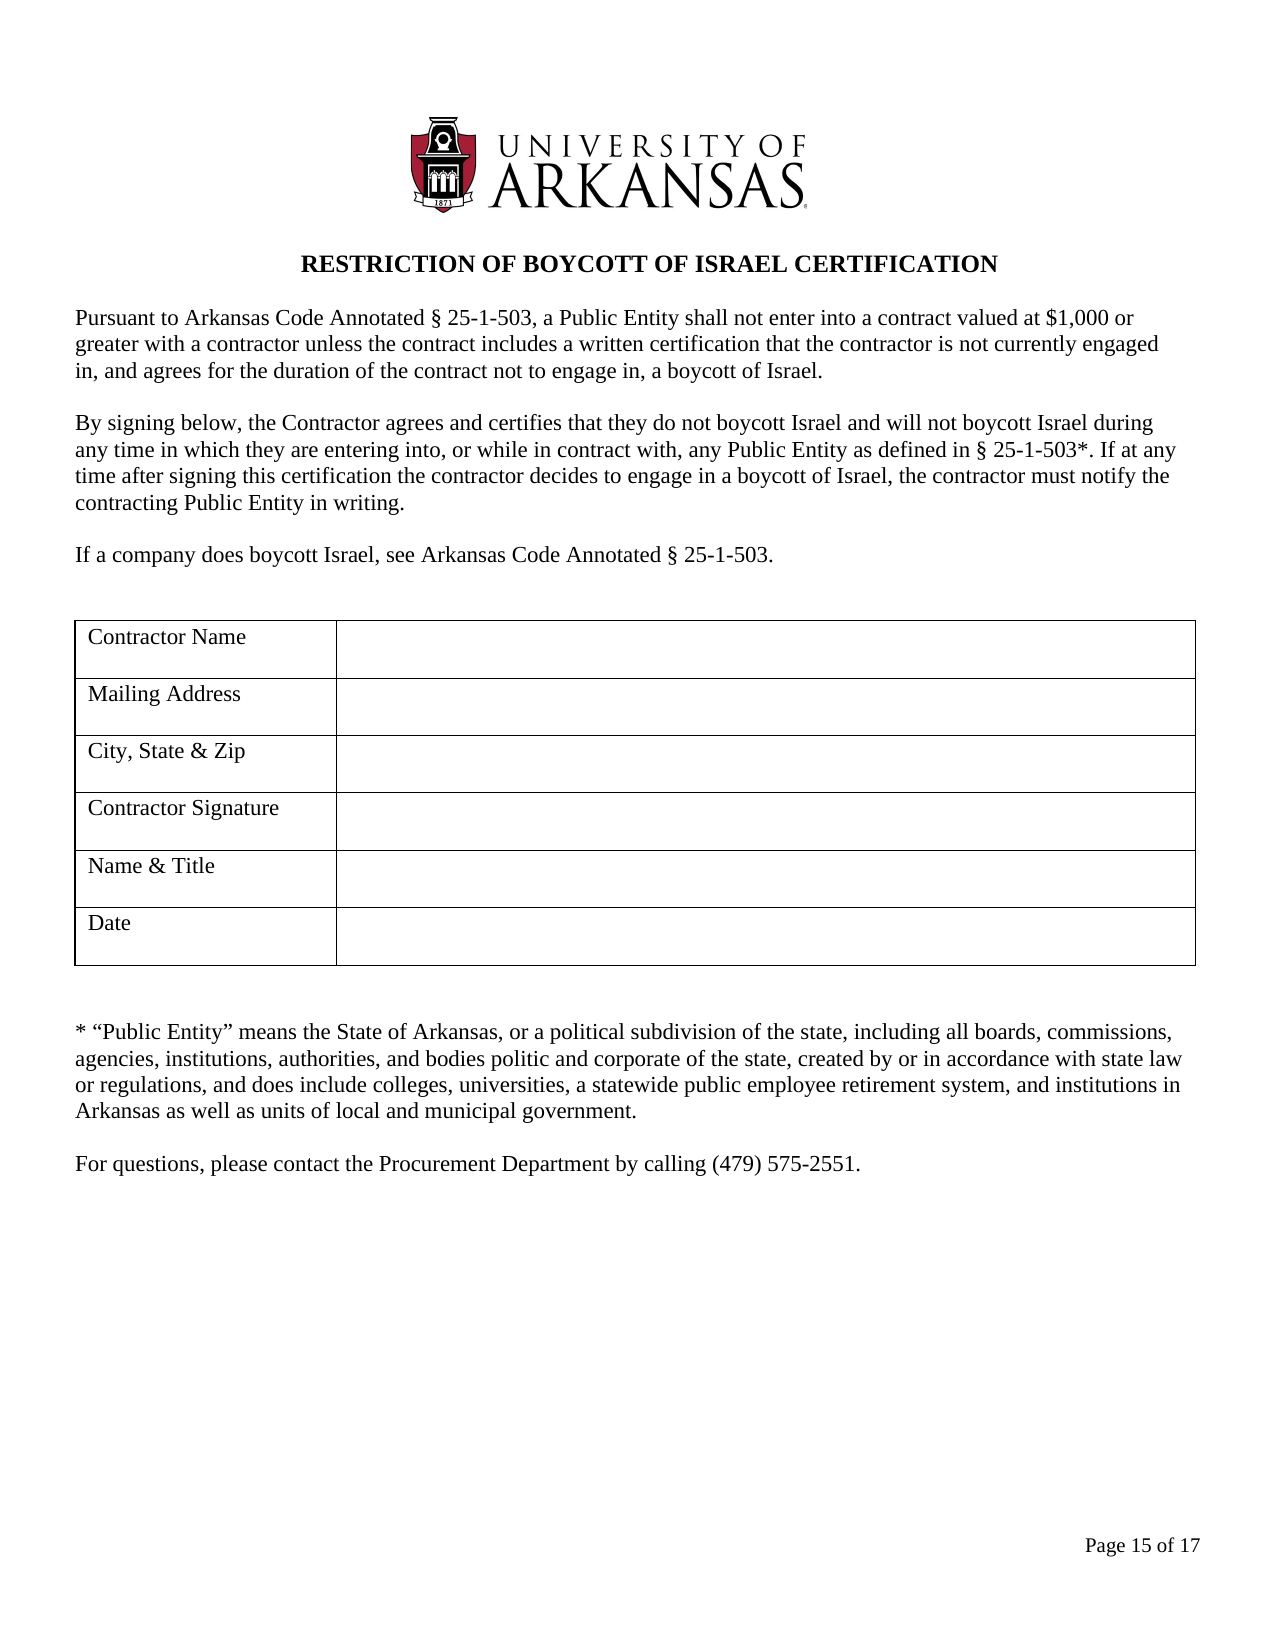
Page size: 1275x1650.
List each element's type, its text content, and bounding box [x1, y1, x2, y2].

text By signing below, the Contractor agrees and certifies that they do not boycott Israel and will not boycott Israel during any time in which they are entering into, or while in contract with, any Public Entity as defined in § 25-1-503*. If at any time after signing this certification the contractor decides to engage in a boycott of Israel, the contractor must notify the contracting Public Entity in writing. [75, 409, 1186, 515]
table_cell [337, 908, 1195, 964]
text * “Public Entity” means the State of Arkansas, or a political subdivision of the state, including all boards, commissions, agencies, institutions, authorities, and bodies politic and corporate of the state, created by or in accordance with state law or regulations, and does include colleges, universities, a statewide public employee retirement system, and institutions in Arkansas as well as units of local and municipal government. [75, 1018, 1186, 1124]
table_cell [337, 736, 1195, 792]
table_header Contractor Name [76, 621, 336, 677]
table_cell Name & Title [76, 851, 336, 907]
table_cell Mailing Address [76, 679, 336, 735]
picture [410, 117, 808, 213]
text RESTRICTION OF BOYCOTT OF ISRAEL CERTIFICATION [150, 249, 1074, 278]
table_cell [337, 679, 1195, 735]
text Pursuant to Arkansas Code Annotated § 25-1-503, a Public Entity shall not enter into a contract valued at $1,000 or greater with a contractor unless the contract includes a written certification that the contractor is not currently engaged in, and agrees for the duration of the contract not to engage in, a boycott of Israel. [75, 304, 1178, 383]
table_cell [337, 793, 1195, 849]
table_cell City, State & Zip [76, 736, 336, 792]
table_header [337, 621, 1195, 677]
table_cell Contractor Signature [76, 793, 336, 849]
table_cell [337, 851, 1195, 907]
text If a company does boycott Israel, see Arkansas Code Annotated § 25-1-503. [75, 541, 1200, 568]
table_cell Date [76, 908, 336, 964]
text For questions, please contact the Procurement Department by calling (479) 575-2551. [75, 1150, 1186, 1176]
